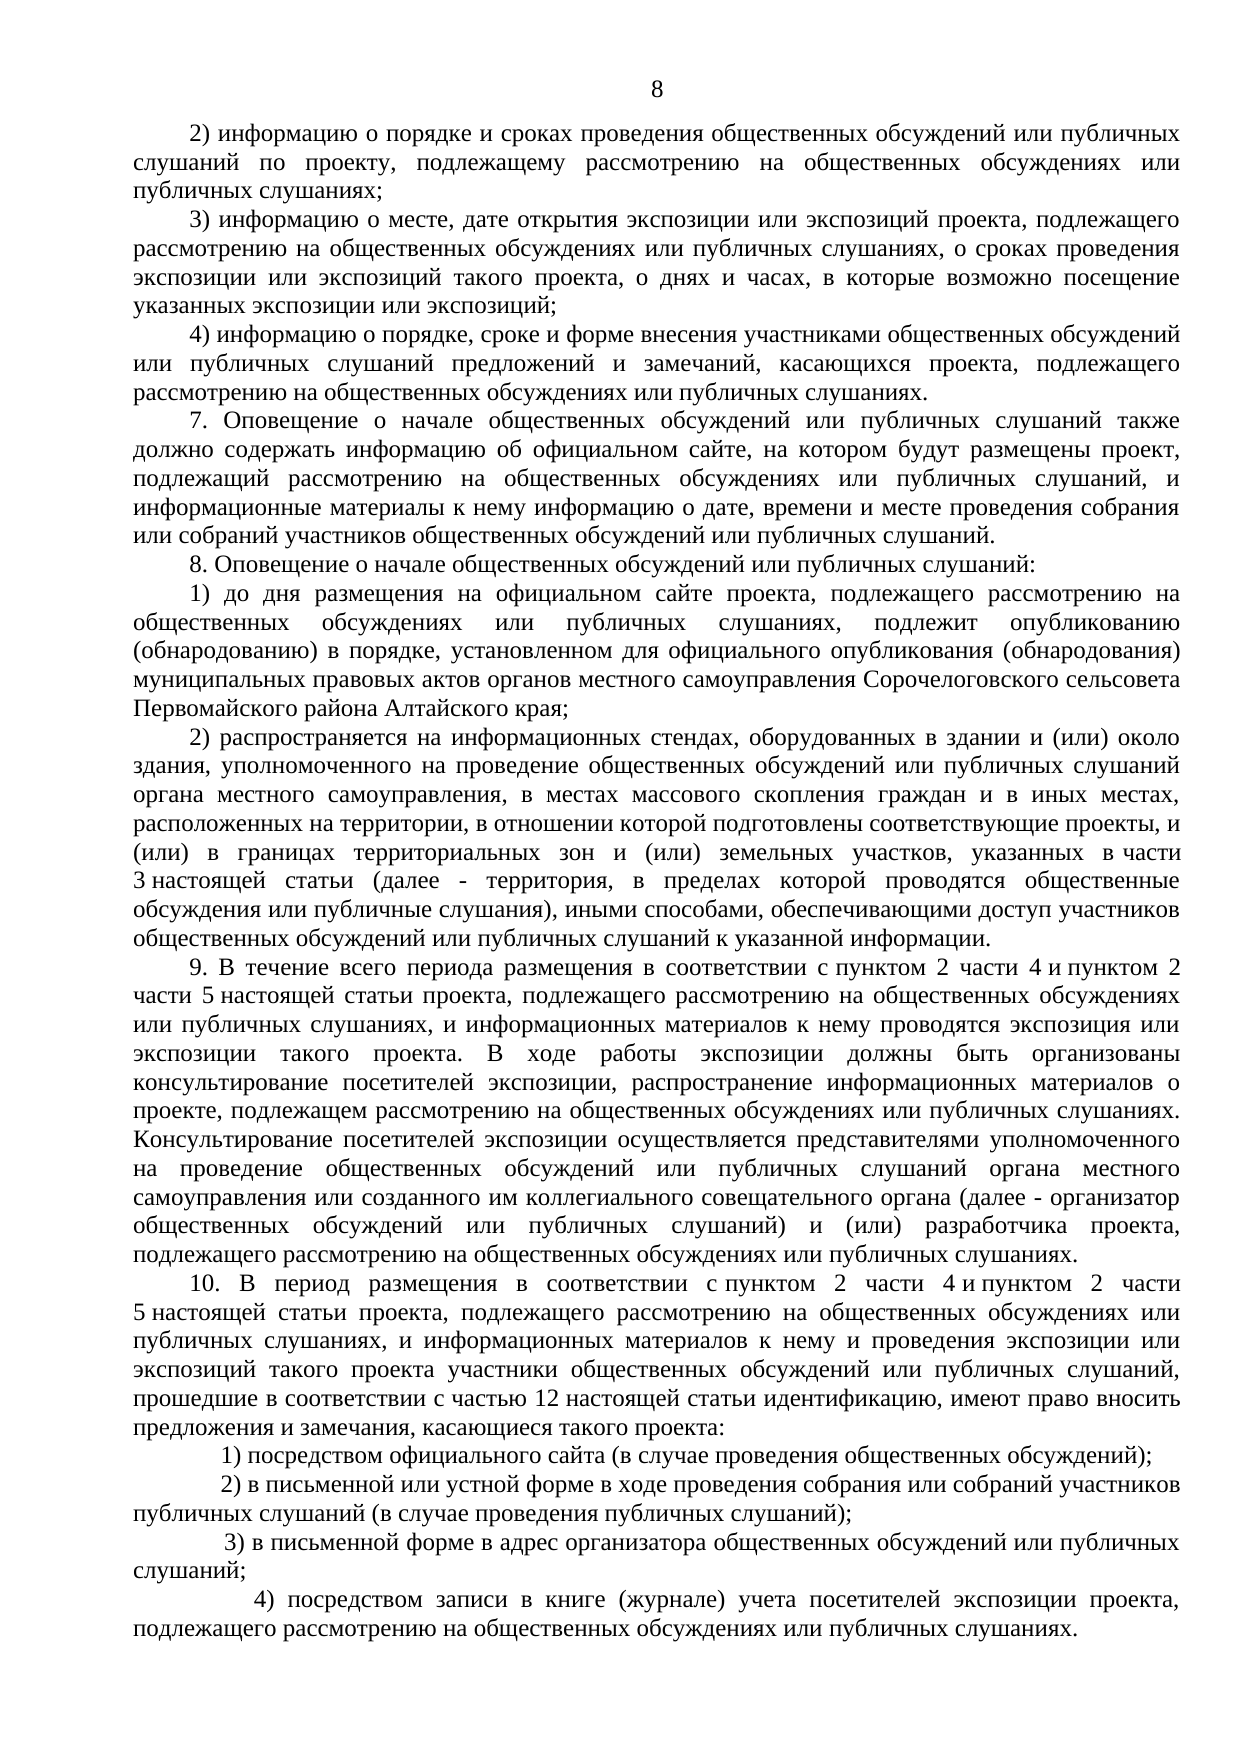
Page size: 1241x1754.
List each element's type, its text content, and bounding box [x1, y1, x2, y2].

text 1) до дня размещения на официальном сайте проекта, подлежащего рассмотрению на общественных обсуждениях или публичных слушаниях, подлежит опубликованию (обнародованию) в порядке, установленном для официального опубликования (обнародования) муниципальных правовых актов органов местного самоуправления Сорочелоговского сельсовета Первомайского района Алтайского края; [133, 578, 1181, 722]
text 3) информацию о месте, дате открытия экспозиции или экспозиций проекта, подлежащего рассмотрению на общественных обсуждениях или публичных слушаниях, о сроках проведения экспозиции или экспозиций такого проекта, о днях и часах, в которые возможно посещение указанных экспозиции или экспозиций; [133, 204, 1181, 319]
text 9. В течение всего периода размещения в соответствии с пунктом 2 части 4 и пунктом 2 части 5 настоящей статьи проекта, подлежащего рассмотрению на общественных обсуждениях или публичных слушаниях, и информационных материалов к нему проводятся экспозиция или экспозиции такого проекта. В ходе работы экспозиции должны быть организованы консультирование посетителей экспозиции, распространение информационных материалов о проекте, подлежащем рассмотрению на общественных обсуждениях или публичных слушаниях. Консультирование посетителей экспозиции осуществляется представителями уполномоченного на проведение общественных обсуждений или публичных слушаний органа местного самоуправления или созданного им коллегиального совещательного органа (далее - организатор общественных обсуждений или публичных слушаний) и (или) разработчика проекта, подлежащего рассмотрению на общественных обсуждениях или публичных слушаниях. [133, 952, 1181, 1268]
text 4) посредством записи в книге (журнале) учета посетителей экспозиции проекта, подлежащего рассмотрению на общественных обсуждениях или публичных слушаниях. [133, 1584, 1181, 1642]
text 3) в письменной форме в адрес организатора общественных обсуждений или публичных слушаний; [133, 1527, 1181, 1584]
text 10. В период размещения в соответствии с пунктом 2 части 4 и пунктом 2 части 5 настоящей статьи проекта, подлежащего рассмотрению на общественных обсуждениях или публичных слушаниях, и информационных материалов к нему и проведения экспозиции или экспозиций такого проекта участники общественных обсуждений или публичных слушаний, прошедшие в соответствии с частью 12 настоящей статьи идентификацию, имеют право вносить предложения и замечания, касающиеся такого проекта: [133, 1268, 1181, 1441]
text 2) информацию о порядке и сроках проведения общественных обсуждений или публичных слушаний по проекту, подлежащему рассмотрению на общественных обсуждениях или публичных слушаниях; [133, 118, 1181, 204]
text 7. Оповещение о начале общественных обсуждений или публичных слушаний также должно содержать информацию об официальном сайте, на котором будут размещены проект, подлежащий рассмотрению на общественных обсуждениях или публичных слушаний, и информационные материалы к нему информацию о дате, времени и месте проведения собрания или собраний участников общественных обсуждений или публичных слушаний. [133, 406, 1181, 549]
text 2) распространяется на информационных стендах, оборудованных в здании и (или) около здания, уполномоченного на проведение общественных обсуждений или публичных слушаний органа местного самоуправления, в местах массового скопления граждан и в иных местах, расположенных на территории, в отношении которой подготовлены соответствующие проекты, и (или) в границах территориальных зон и (или) земельных участков, указанных в части 3 настоящей статьи (далее - территория, в пределах которой проводятся общественные обсуждения или публичные слушания), иными способами, обеспечивающими доступ участников общественных обсуждений или публичных слушаний к указанной информации. [133, 722, 1181, 952]
text 8. Оповещение о начале общественных обсуждений или публичных слушаний: [133, 549, 1181, 578]
text 4) информацию о порядке, сроке и форме внесения участниками общественных обсуждений или публичных слушаний предложений и замечаний, касающихся проекта, подлежащего рассмотрению на общественных обсуждениях или публичных слушаниях. [133, 319, 1181, 406]
text 1) посредством официального сайта (в случае проведения общественных обсуждений); [133, 1441, 1181, 1469]
text 2) в письменной или устной форме в ходе проведения собрания или собраний участников публичных слушаний (в случае проведения публичных слушаний); [133, 1469, 1181, 1527]
